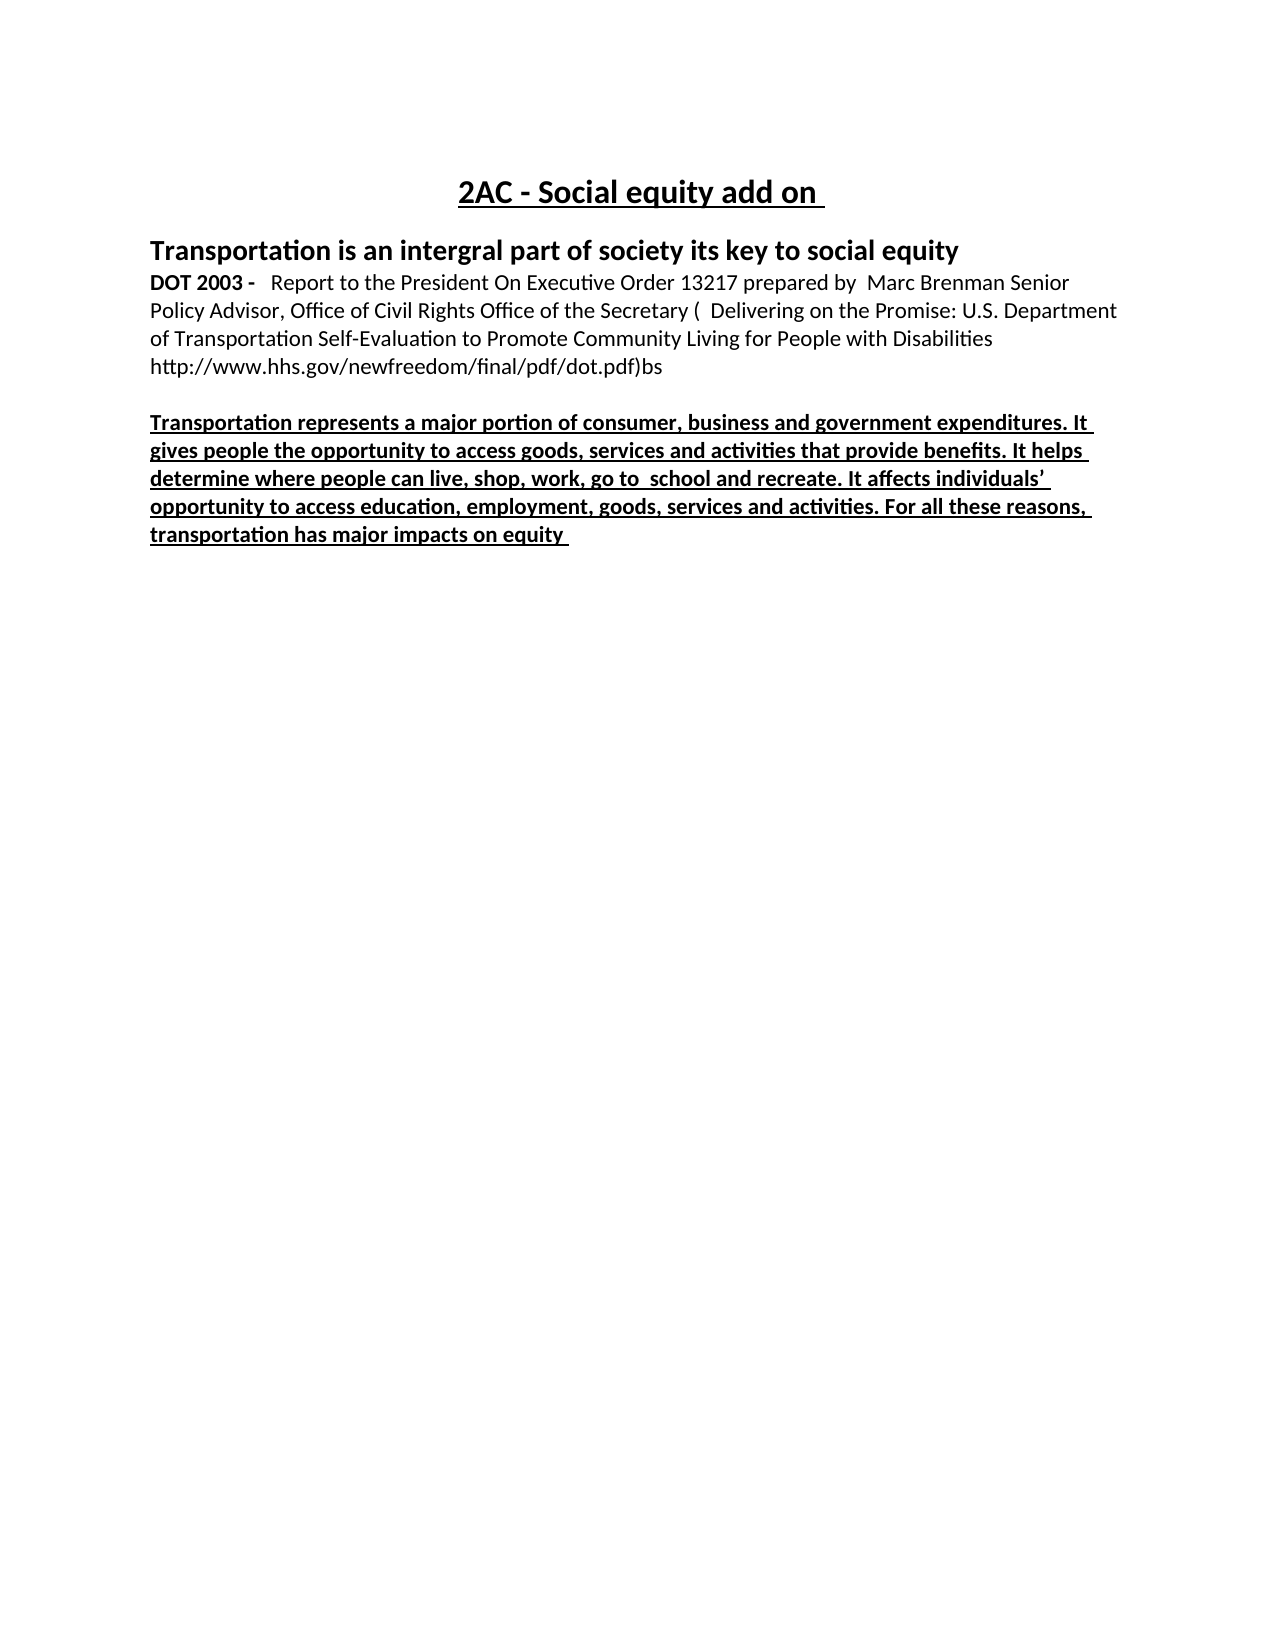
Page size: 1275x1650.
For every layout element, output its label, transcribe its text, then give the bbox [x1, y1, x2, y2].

text Transportation represents a major portion of consumer, business and government expenditures. It gives people the opportunity to access goods, services and activities that provide benefits. It helps determine where people can live, shop, work, go to school and recreate. It affects individuals’ opportunity to access education, employment, goods, services and activities. For all these reasons, transportation has major impacts on equity [150, 408, 1125, 548]
subtitle 2AC - Social equity add on [150, 171, 1125, 212]
text DOT 2003 - Report to the President On Executive Order 13217 prepared by Marc Brenman Senior Policy Advisor, Office of Civil Rights Office of the Secretary ( Delivering on the Promise: U.S. Department of Transportation Self-Evaluation to Promote Community Living for People with Disabilities http://www.hhs.gov/newfreedom/final/pdf/dot.pdf)bs [150, 268, 1125, 380]
subtitle Transportation is an intergral part of society its key to social equity [150, 232, 1125, 268]
